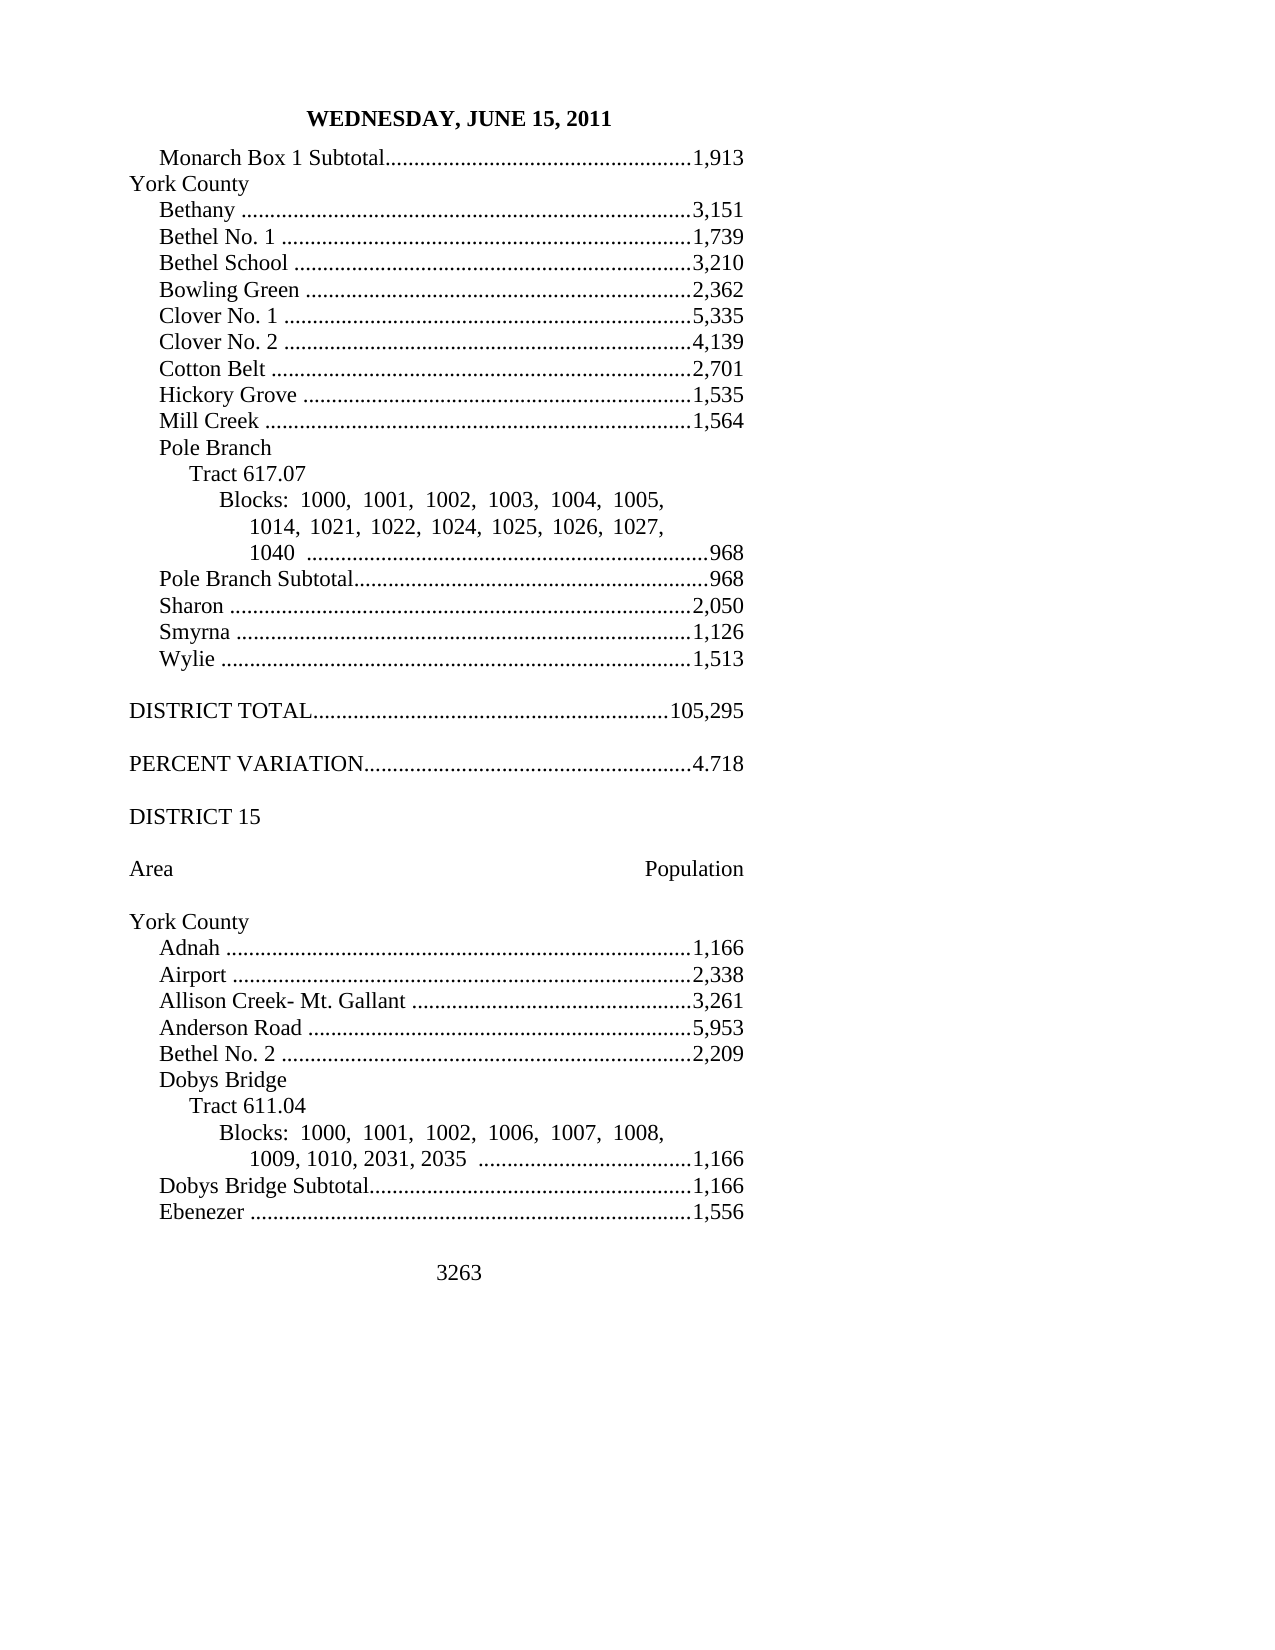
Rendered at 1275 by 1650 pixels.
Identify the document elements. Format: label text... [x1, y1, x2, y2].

text Area Population [129, 855, 789, 882]
text Pole Branch [159, 434, 789, 460]
text Bethel School 3,210 [159, 249, 789, 276]
text Airport 2,338 [159, 961, 789, 987]
text Pole Branch Subtotal 968 [159, 566, 789, 592]
text Blocks: 1000, 1001, 1002, 1006, 1007, 1008, 1009, 1010, 2031, 2035 1,166 [219, 1119, 664, 1172]
text Clover No. 2 4,139 [159, 328, 789, 355]
text Sharon 2,050 [159, 592, 789, 618]
text Dobys Bridge [159, 1066, 789, 1093]
text Mill Creek 1,564 [159, 407, 789, 434]
text Hickory Grove 1,535 [159, 381, 789, 407]
text York County [129, 908, 789, 934]
text Clover No. 1 5,335 [159, 302, 789, 328]
text Wylie 1,513 [159, 644, 789, 671]
text Bethel No. 2 2,209 [159, 1040, 789, 1066]
text Bethel No. 1 1,739 [159, 223, 789, 249]
text York County [129, 170, 789, 197]
text Blocks: 1000, 1001, 1002, 1003, 1004, 1005, 1014, 1021, 1022, 1024, 1025, 1026, 1027, 1040 968 [219, 486, 664, 566]
text Ebenezer 1,556 [159, 1198, 789, 1224]
text Smyrna 1,126 [159, 618, 789, 644]
text DISTRICT 15 [129, 803, 789, 829]
text Bowling Green 2,362 [159, 276, 789, 302]
text Anderson Road 5,953 [159, 1013, 789, 1040]
text PERCENT VARIATION 4.718 [129, 750, 789, 776]
text Bethany 3,151 [159, 197, 789, 223]
text Cotton Belt 2,701 [159, 355, 789, 381]
text Monarch Box 1 Subtotal 1,913 [159, 144, 789, 170]
text Tract 617.07 [189, 460, 789, 486]
text Allison Creek- Mt. Gallant 3,261 [159, 987, 789, 1013]
text Dobys Bridge Subtotal 1,166 [159, 1172, 789, 1198]
text Adnah 1,166 [159, 934, 789, 961]
text Tract 611.04 [189, 1093, 789, 1119]
text DISTRICT TOTAL 105,295 [129, 697, 789, 724]
